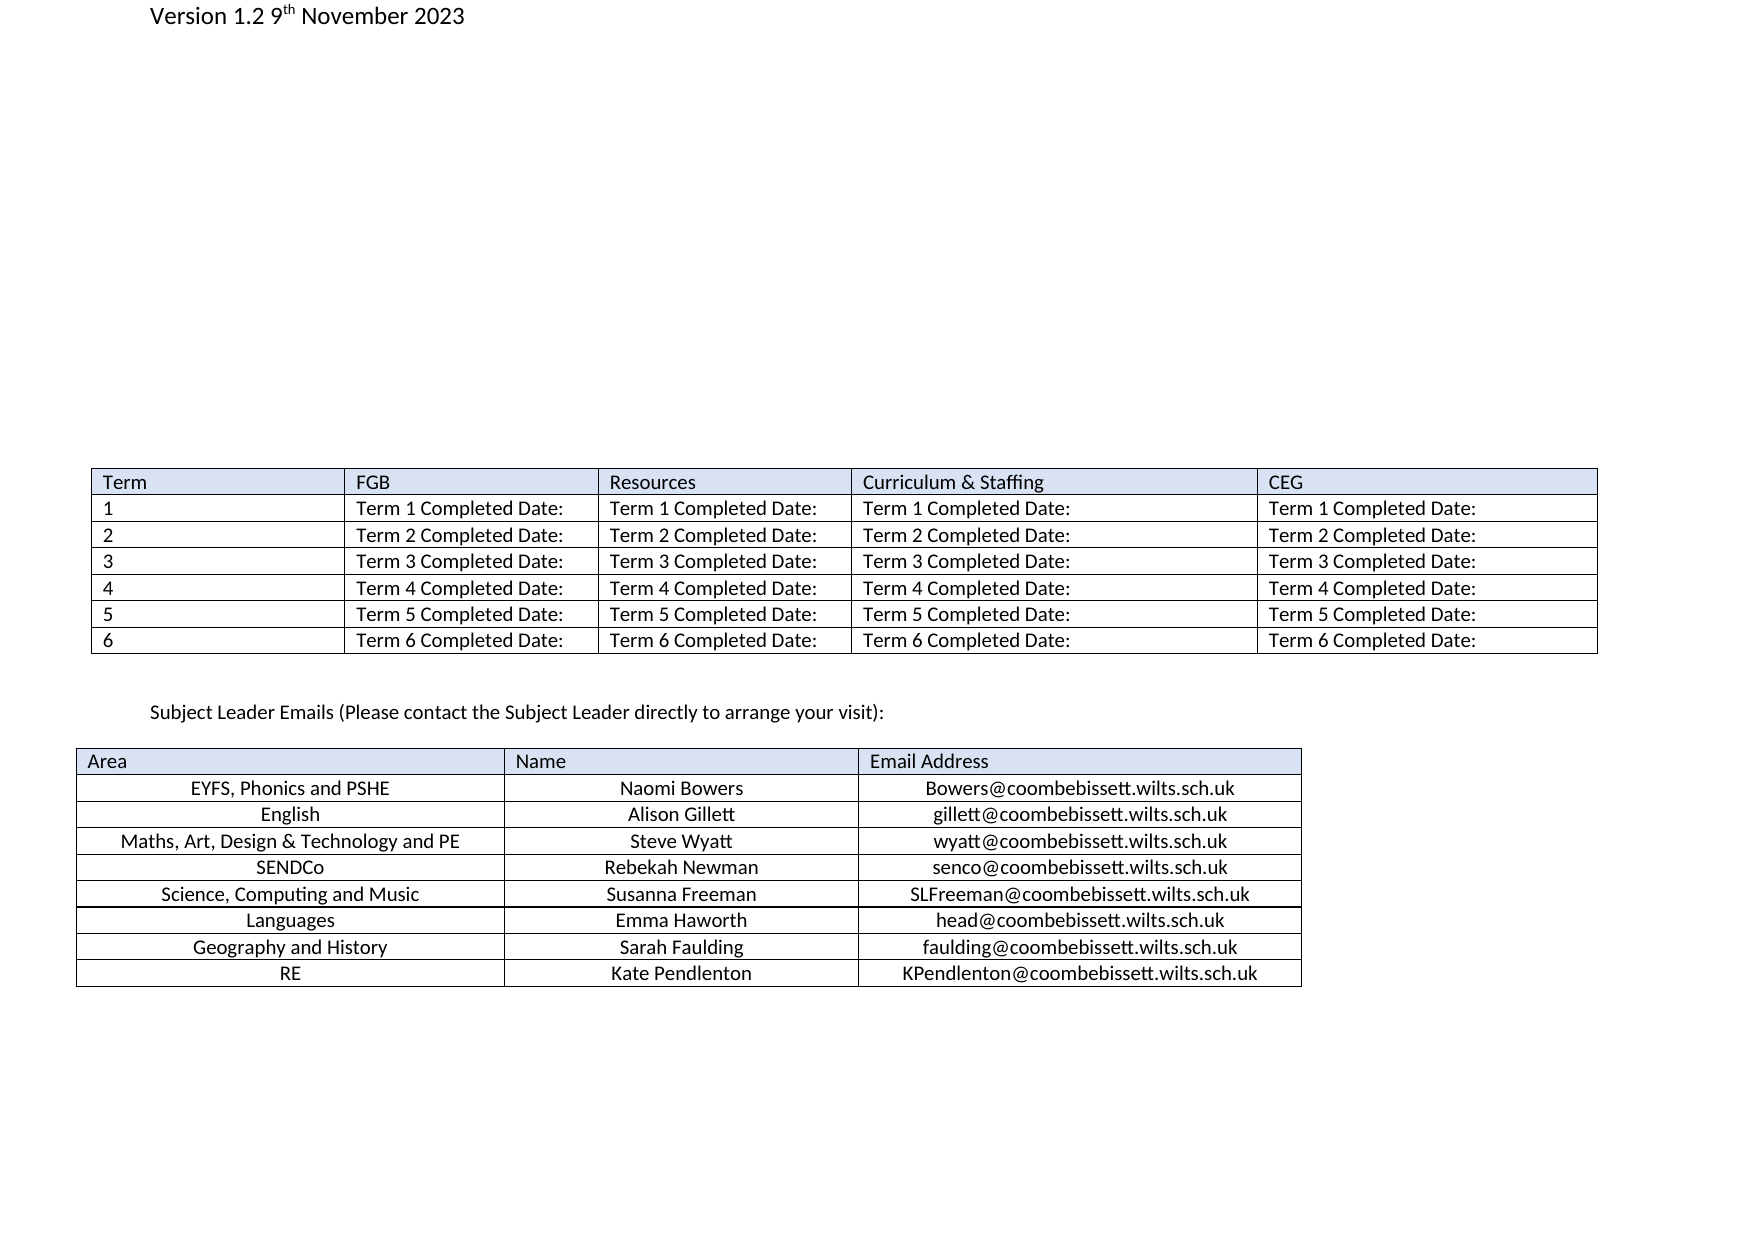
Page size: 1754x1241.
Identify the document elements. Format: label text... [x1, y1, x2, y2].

table_cell 3 [92, 548, 344, 574]
table_cell Susanna Freeman [505, 881, 858, 906]
table_cell Term 3 Completed Date: [852, 548, 1257, 574]
table_cell faulding@coombebissett.wilts.sch.uk [859, 934, 1301, 959]
table_cell Term 2 Completed Date: [1258, 522, 1597, 547]
table_cell Term 1 Completed Date: [599, 495, 851, 521]
table_cell Term 1 Completed Date: [852, 495, 1257, 521]
table_header CEG [1258, 469, 1597, 494]
table_cell Term 4 Completed Date: [599, 575, 851, 600]
table_cell Term 5 Completed Date: [1258, 601, 1597, 627]
table_cell Bowers@coombebissett.wilts.sch.uk [859, 775, 1301, 801]
table_cell Term 3 Completed Date: [1258, 548, 1597, 574]
table_cell Term 4 Completed Date: [852, 575, 1257, 600]
table_header FGB [345, 469, 598, 494]
table_cell KPendlenton@coombebissett.wilts.sch.uk [859, 960, 1301, 986]
table_cell Alison Gillett [505, 802, 858, 827]
table_cell Term 3 Completed Date: [345, 548, 598, 574]
table_cell SENDCo [77, 855, 504, 880]
table_cell Term 6 Completed Date: [1258, 628, 1597, 653]
table_cell Term 5 Completed Date: [852, 601, 1257, 627]
table_cell 1 [92, 495, 344, 521]
table_cell Term 2 Completed Date: [345, 522, 598, 547]
table_cell Geography and History [77, 934, 504, 959]
text Subject Leader Emails (Please contact the Subject Leader directly to arrange your visit): [150, 699, 1604, 725]
table_cell Naomi Bowers [505, 775, 858, 801]
table_header Curriculum & Staffing [852, 469, 1257, 494]
table_cell 5 [92, 601, 344, 627]
table_cell SLFreeman@coombebissett.wilts.sch.uk [859, 881, 1301, 906]
table_cell Science, Computing and Music [77, 881, 504, 906]
table_cell Term 2 Completed Date: [852, 522, 1257, 547]
table_header Name [505, 749, 858, 774]
table_header Resources [599, 469, 851, 494]
table_cell Term 5 Completed Date: [599, 601, 851, 627]
table_cell Emma Haworth [505, 908, 858, 933]
table_cell 2 [92, 522, 344, 547]
table_cell Term 5 Completed Date: [345, 601, 598, 627]
table_cell English [77, 802, 504, 827]
table_header Area [77, 749, 504, 774]
table_cell Term 1 Completed Date: [1258, 495, 1597, 521]
table_cell Term 6 Completed Date: [345, 628, 598, 653]
table_cell EYFS, Phonics and PSHE [77, 775, 504, 801]
table_cell Sarah Faulding [505, 934, 858, 959]
table_cell gillett@coombebissett.wilts.sch.uk [859, 802, 1301, 827]
table_cell Maths, Art, Design & Technology and PE [77, 828, 504, 853]
table_cell Steve Wyatt [505, 828, 858, 853]
table_cell RE [77, 960, 504, 986]
table_header Term [92, 469, 344, 494]
table_cell Term 4 Completed Date: [345, 575, 598, 600]
table_cell Kate Pendlenton [505, 960, 858, 986]
table_cell Term 4 Completed Date: [1258, 575, 1597, 600]
table_cell Term 6 Completed Date: [599, 628, 851, 653]
table_cell senco@coombebissett.wilts.sch.uk [859, 855, 1301, 880]
table_cell wyatt@coombebissett.wilts.sch.uk [859, 828, 1301, 853]
table_header Email Address [859, 749, 1301, 774]
table_cell Term 1 Completed Date: [345, 495, 598, 521]
table_cell Term 6 Completed Date: [852, 628, 1257, 653]
table_cell Languages [77, 908, 504, 933]
table_cell Term 3 Completed Date: [599, 548, 851, 574]
table_cell 6 [92, 628, 344, 653]
table_cell Rebekah Newman [505, 855, 858, 880]
table_cell head@coombebissett.wilts.sch.uk [859, 908, 1301, 933]
table_cell 4 [92, 575, 344, 600]
table_cell Term 2 Completed Date: [599, 522, 851, 547]
